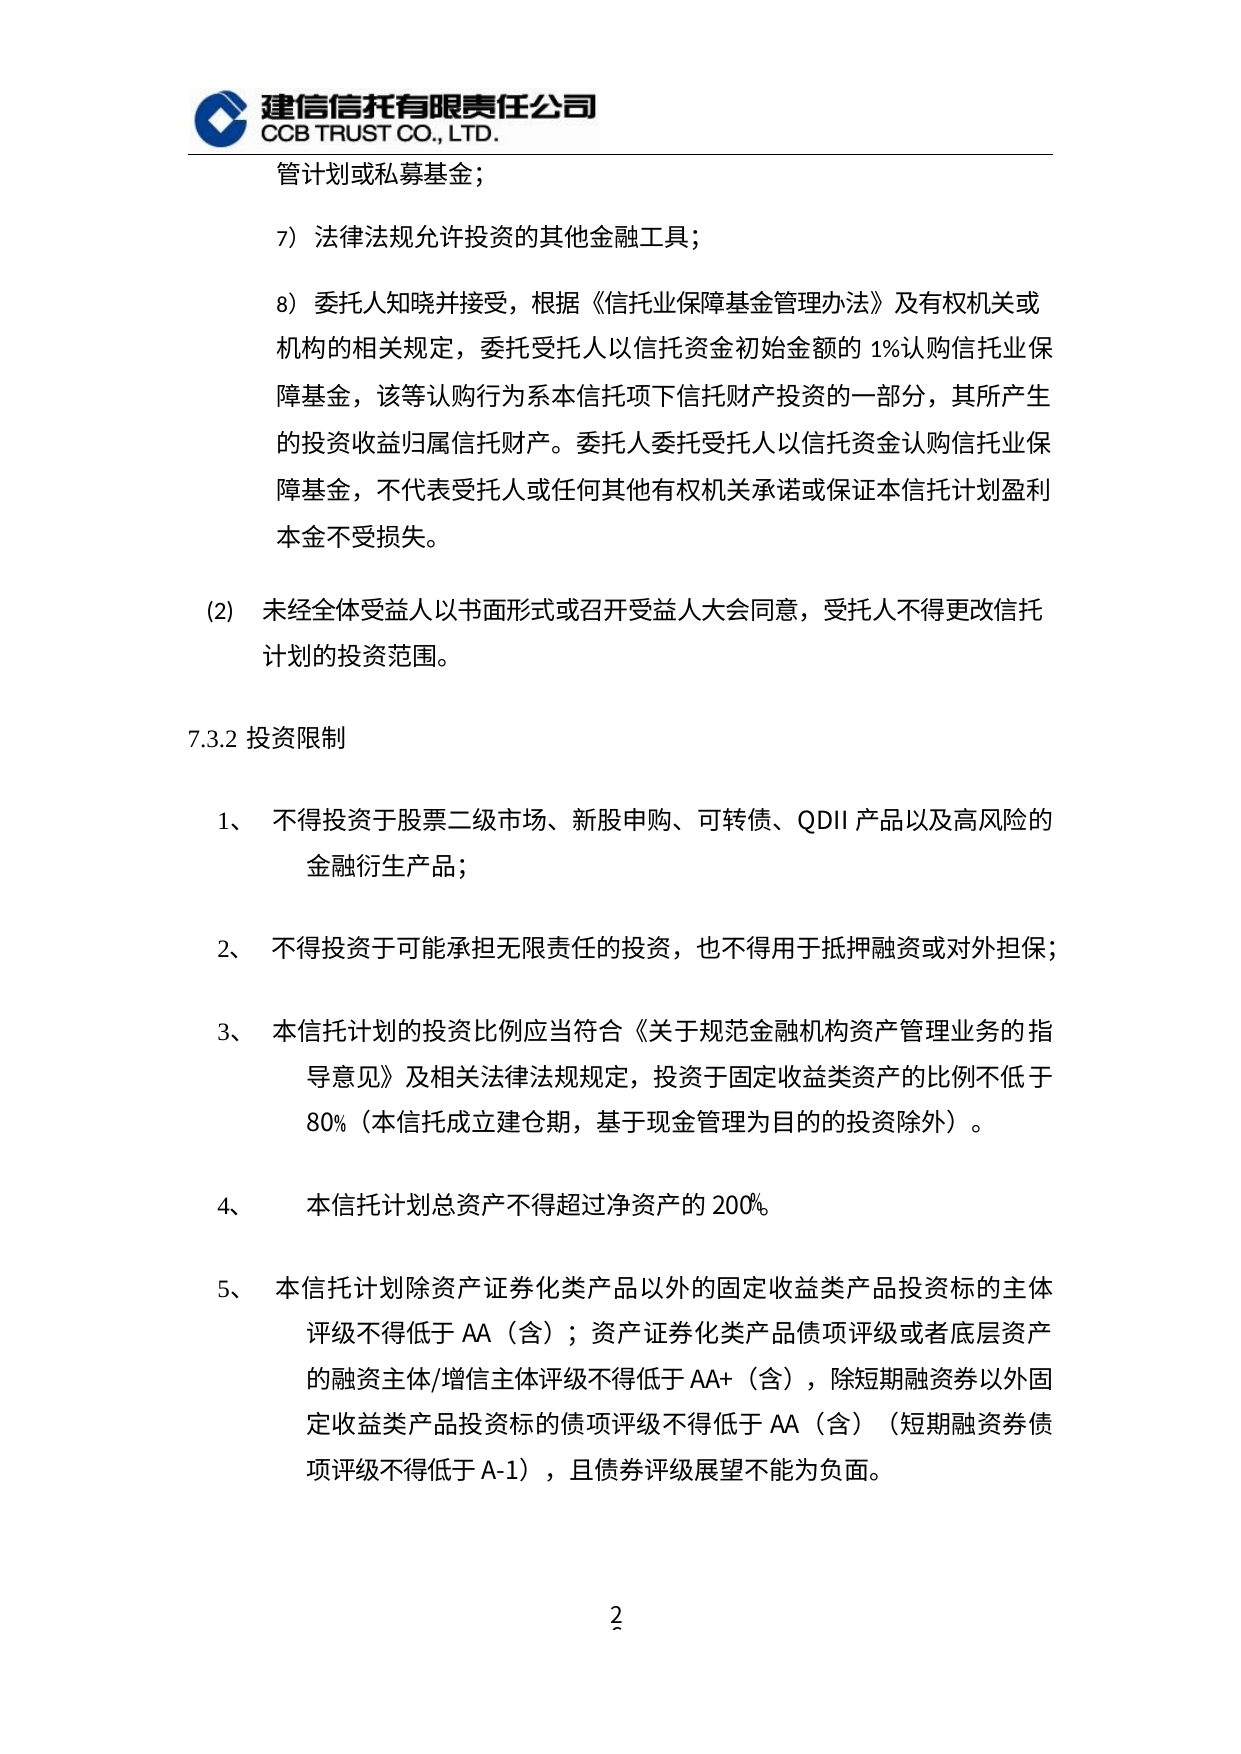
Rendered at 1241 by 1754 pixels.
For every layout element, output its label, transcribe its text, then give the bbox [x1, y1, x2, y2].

list 未经全体受益人以书面形式或召开受益人大会同意，受托人不得更改信托计划的投资范围。 [206, 591, 1053, 672]
text 1、 不得投资于股票二级市场、新股申购、可转债、QDII 产品以及高风险的金融衍生产品； [217, 801, 1053, 883]
list 委托人知晓并接受，根据《信托业保障基金管理办法》及有权机关或 [276, 283, 1138, 319]
list 法律法规允许投资的其他金融工具； [276, 218, 1138, 254]
text 4、 本信托计划总资产不得超过净资产的 200 。 [217, 1186, 1138, 1222]
text 2、 不得投资于可能承担无限责任的投资，也不得用于抵押融资或对外担保； [217, 929, 1053, 965]
text 3、 本信托计划的投资比例应当符合《关于规范金融机构资产管理业务的指导意见》及相关法律法规规定，投资于固定收益类资产的比例不低于 80（本信托成立建仓期，基于现金管理为目的的投资除外）。 [217, 1012, 1053, 1139]
text 机构的相关规定，委托受托人以信托资金初始金额的 1%认购信托业保障基金，该等认购行为系本信托项下信托财产投资的一部分，其所产生的投资收益归属信托财产。委托人委托受托人以信托资金认购信托业保障基金，不代表受托人或任何其他有权机关承诺或保证本信托计划盈利本金不受损失。 [276, 329, 1053, 553]
list 公募固定收益类基金、建信信托受托管理的证券类固定收益类信托计划、上海银叶投资有限公司管理的证券类固定收益类私募基金及其他资管计划或私募基金； [276, 154, 1053, 190]
list 投资限制 [187, 718, 1138, 754]
picture [334, 1114, 346, 1132]
picture [190, 88, 600, 152]
text 5、 本信托计划除资产证券化类产品以外的固定收益类产品投资标的主体评级不得低于 AA（含）；资产证券化类产品债项评级或者底层资产的融资主体/增信主体评级不得低于 AA+（含），除短期融资券以外固定收益类产品投资标的债项评级不得低于 AA（含）（短期融资券债项评级不得低于 A-1），且债券评级展望不能为负面。 [217, 1268, 1053, 1487]
